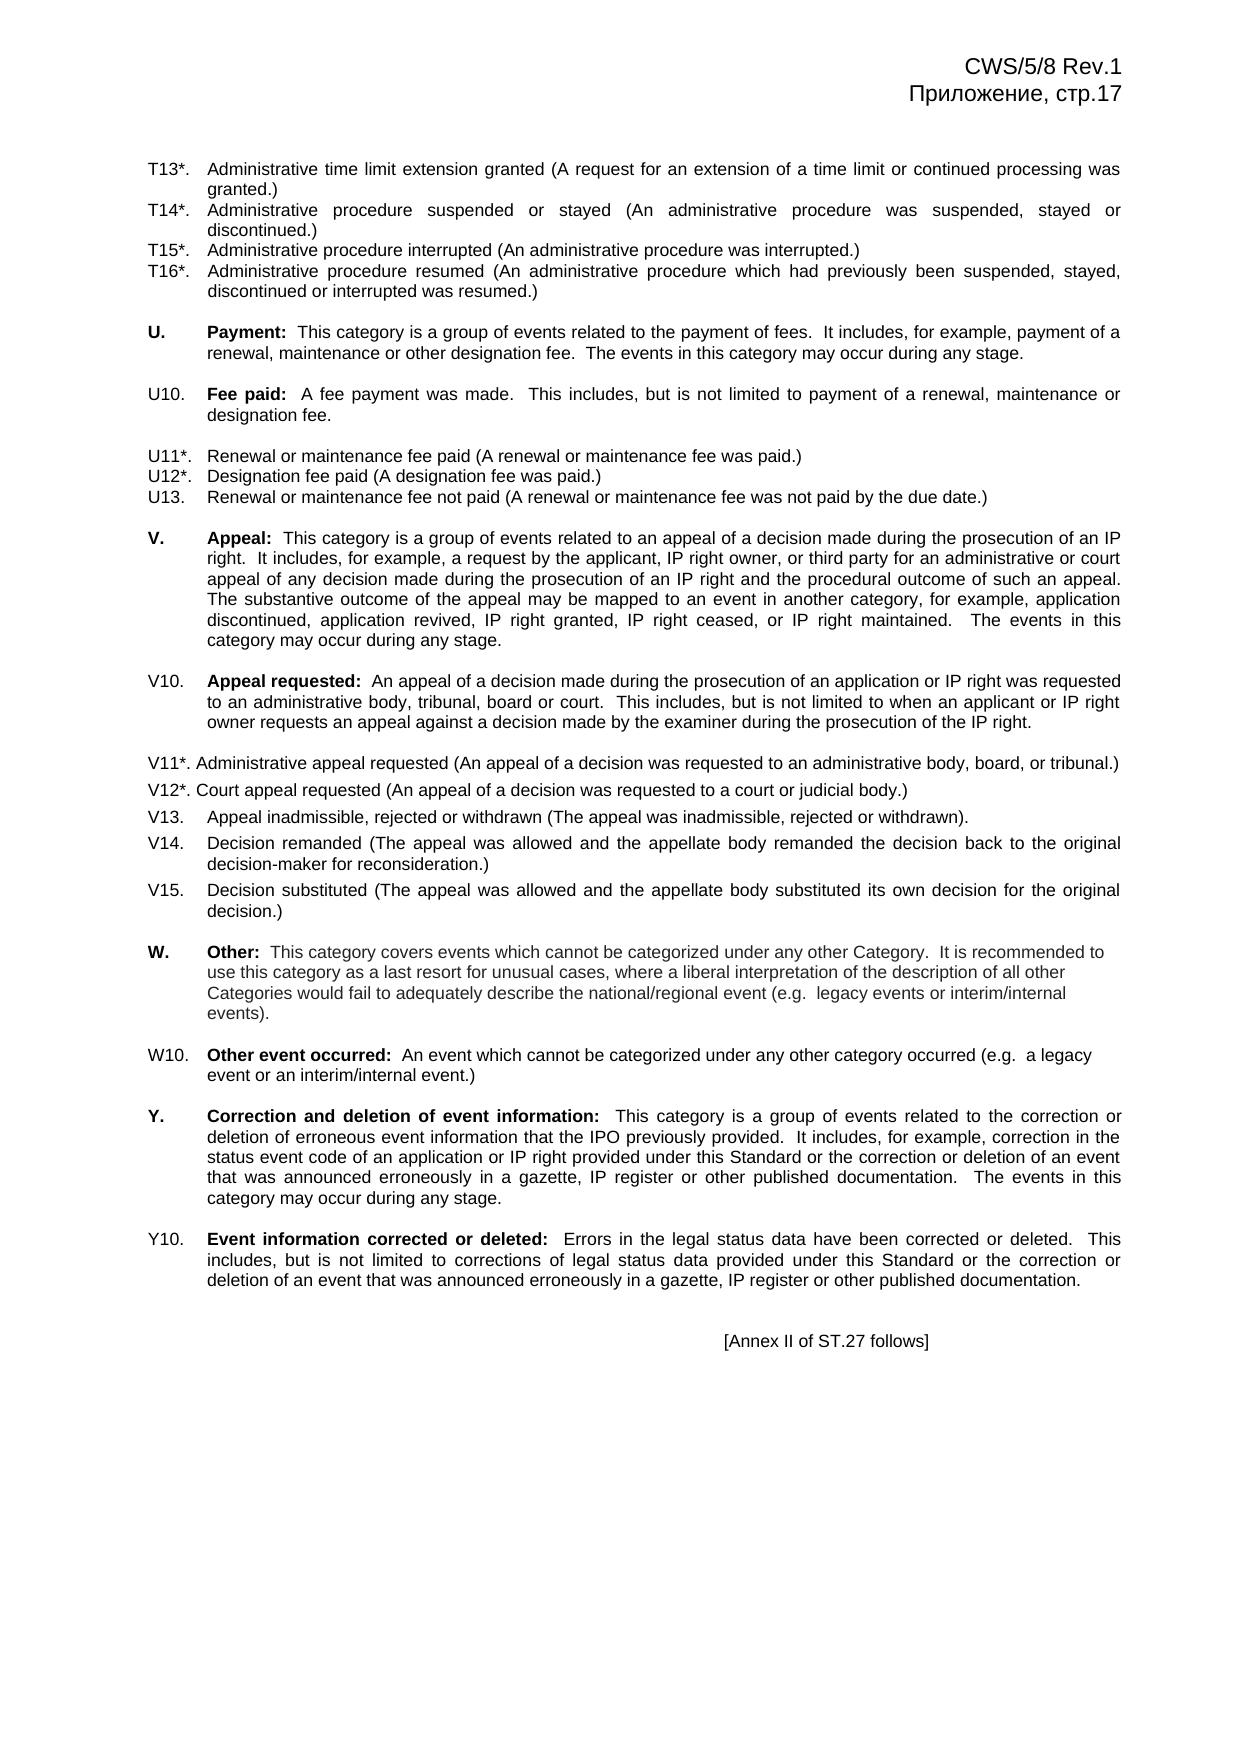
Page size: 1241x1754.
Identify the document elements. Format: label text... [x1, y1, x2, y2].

text U12*. Designation fee paid (A designation fee was paid.) [148, 466, 1122, 486]
text V14. Decision remanded (The appeal was allowed and the appellate body remanded the decision back to the original decision-maker for reconsideration.) [148, 833, 1122, 874]
text U10. Fee paid: A fee payment was made. This includes, but is not limited to payment of a renewal, maintenance or designation fee. [148, 384, 1122, 425]
text T14*. Administrative procedure suspended or stayed (An administrative procedure was suspended, stayed or discontinued.) [148, 199, 1122, 240]
text T15*. Administrative procedure interrupted (An administrative procedure was interrupted.) [148, 240, 1122, 261]
text Y10. Event information corrected or deleted: Errors in the legal status data have been corrected or deleted. This includes, but is not limited to corrections of legal status data provided under this Standard or the correction or deletion of an event that was announced erroneously in a gazette, IP register or other published documentation. [148, 1229, 1122, 1290]
text T16*. Administrative procedure resumed (An administrative procedure which had previously been suspended, stayed, discontinued or interrupted was resumed.) [148, 261, 1122, 301]
text U. Payment: This category is a group of events related to the payment of fees. It includes, for example, payment of a renewal, maintenance or other designation fee. The events in this category may occur during any stage. [148, 322, 1122, 363]
text V15. Decision substituted (The appeal was allowed and the appellate body substituted its own decision for the original decision.) [148, 880, 1122, 921]
text [Annex II of ST.27 follows] [724, 1331, 1122, 1351]
text U11*. Renewal or maintenance fee paid (A renewal or maintenance fee was paid.) [148, 446, 1122, 466]
text V11*. Administrative appeal requested (An appeal of a decision was requested to an administrative body, board, or tribunal.) [148, 753, 1122, 773]
text V10. Appeal requested: An appeal of a decision made during the prosecution of an application or IP right was requested to an administrative body, tribunal, board or court. This includes, but is not limited to when an applicant or IP right owner requests an appeal against a decision made by the examiner during the prosecution of the IP right. [148, 671, 1122, 732]
text T13*. Administrative time limit extension granted (A request for an extension of a time limit or continued processing was granted.) [148, 158, 1122, 199]
text W. Other: This category covers events which cannot be categorized under any other Category. It is recommended to use this category as a last resort for unusual cases, where a liberal interpretation of the description of all other Categories would fail to adequately describe the national/regional event (e.g. legacy events or interim/internal events). [270, 942, 1122, 1023]
text V12*. Court appeal requested (An appeal of a decision was requested to a court or judicial body.) [148, 780, 1122, 800]
text Y. Correction and deletion of event information: This category is a group of events related to the correction or deletion of erroneous event information that the IPO previously provided. It includes, for example, correction in the status event code of an application or IP right provided under this Standard or the correction or deletion of an event that was announced erroneously in a gazette, IP register or other published documentation. The events in this category may occur during any stage. [148, 1106, 1122, 1208]
text V13. Appeal inadmissible, rejected or withdrawn (The appeal was inadmissible, rejected or withdrawn). [148, 806, 1122, 827]
text V. Appeal: This category is a group of events related to an appeal of a decision made during the prosecution of an IP right. It includes, for example, a request by the applicant, IP right owner, or third party for an administrative or court appeal of any decision made during the prosecution of an IP right and the procedural outcome of such an appeal. The substantive outcome of the appeal may be mapped to an event in another category, for example, application discontinued, application revived, IP right granted, IP right ceased, or IP right maintained. The events in this category may occur during any stage. [148, 528, 1122, 650]
text W10. Other event occurred: An event which cannot be categorized under any other category occurred (e.g. a legacy event or an interim/internal event.) [148, 1044, 1122, 1085]
text U13. Renewal or maintenance fee not paid (A renewal or maintenance fee was not paid by the due date.) [148, 486, 1122, 507]
